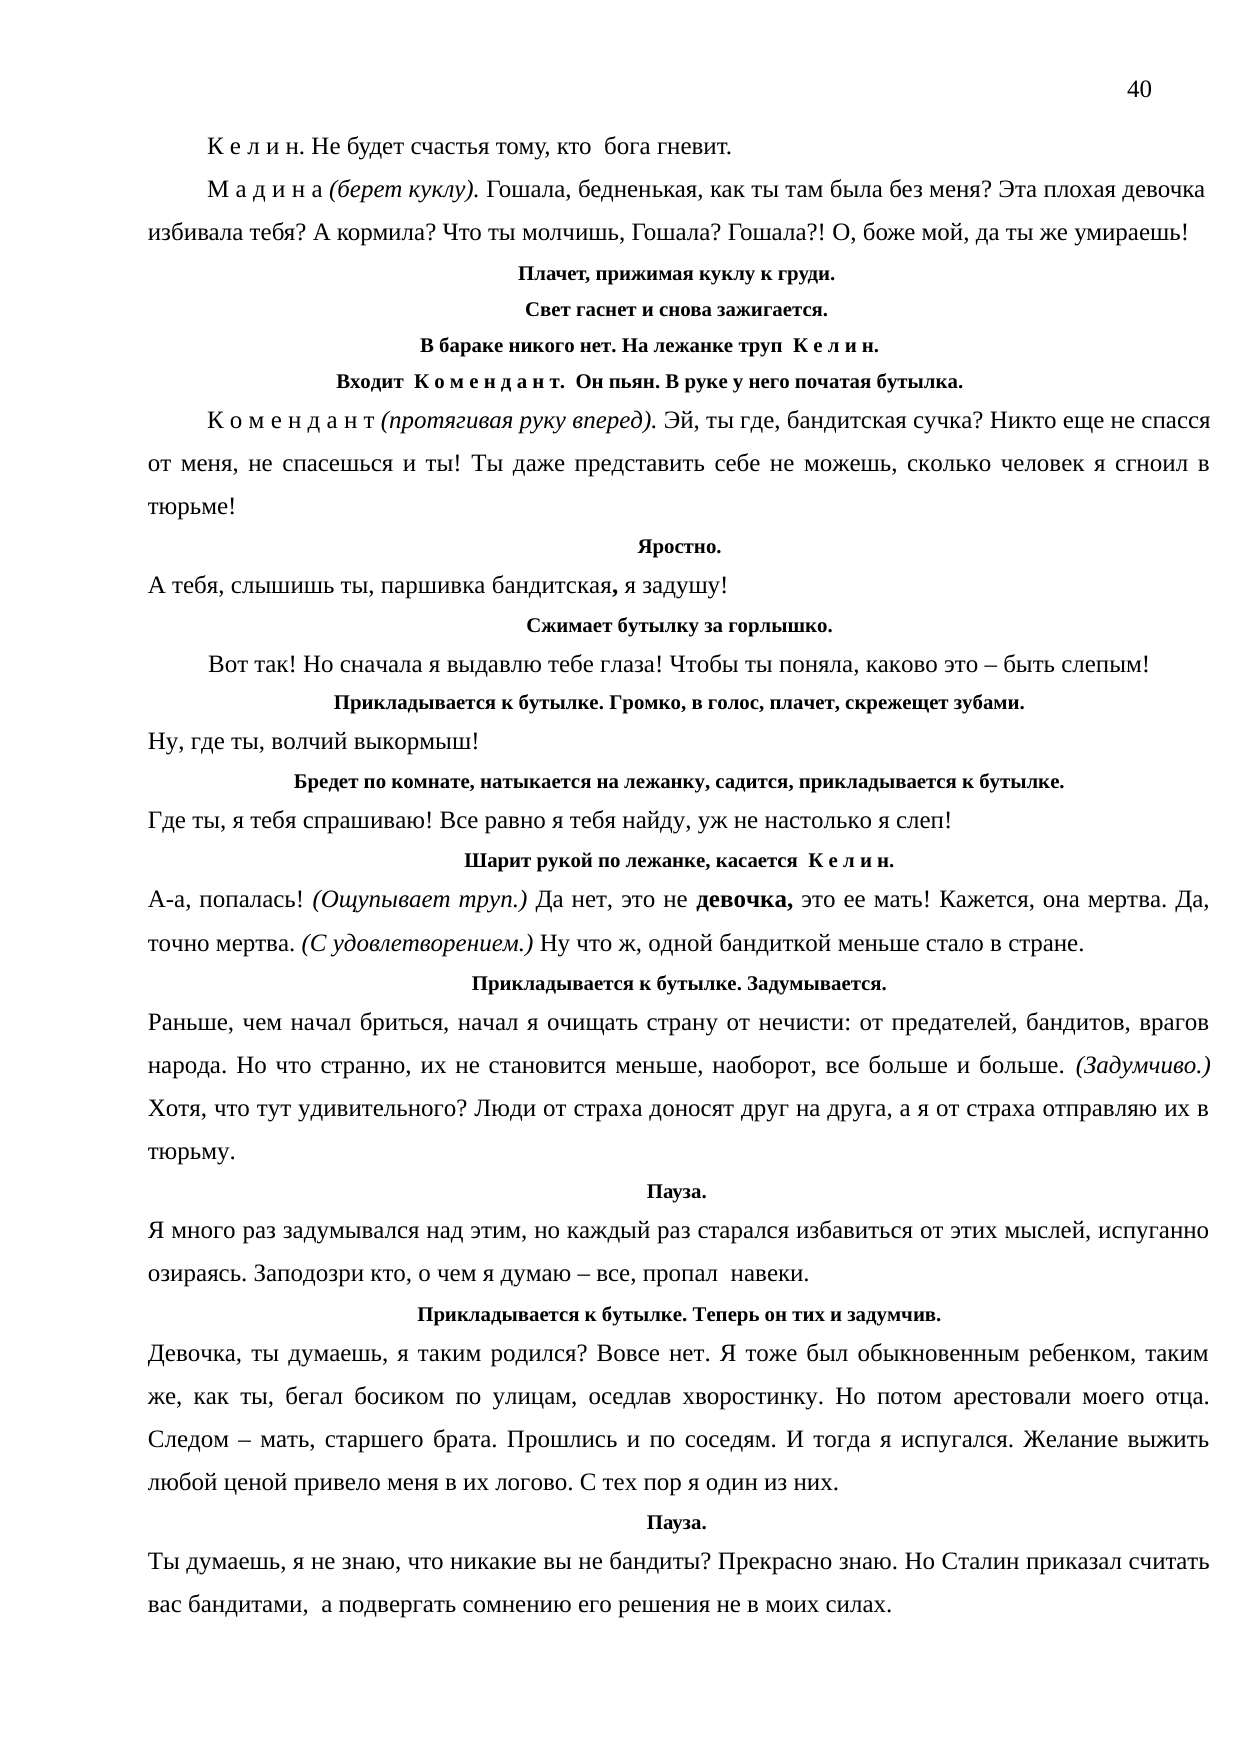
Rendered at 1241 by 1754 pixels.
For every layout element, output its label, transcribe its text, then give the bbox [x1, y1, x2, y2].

text Пауза. [148, 1179, 1206, 1203]
text Ты думаешь, я не знаю, что никакие вы не бандиты? Прекрасно знаю. Но Сталин приказал считать вас бандитами, а подвергать сомнению его решения не в моих силах. [148, 1546, 1211, 1618]
text Ну, где ты, волчий выкормыш! [148, 726, 1211, 755]
text А тебя, слышишь ты, паршивка бандитская, я задушу! [148, 570, 1211, 599]
text Сжимает бутылку за горлышко. [148, 613, 1211, 637]
text Прикладывается к бутылке. Теперь он тих и задумчив. [148, 1302, 1211, 1326]
text Я много раз задумывался над этим, но каждый раз старался избавиться от этих мыслей, испуганно озираясь. Заподозри кто, о чем я думаю – все, пропал навеки. [148, 1215, 1211, 1287]
text Вот так! Но сначала я выдавлю тебе глаза! Чтобы ты поняла, каково это – быть слепым! Прикладывается к бутылке. Громко, в голос, плачет, скрежещет зубами. [148, 649, 1211, 714]
text Входит К о м е н д а н т. Он пьян. В руке у него початая бутылка. [148, 369, 1152, 393]
text А-а, попалась! (Ощупывает труп.) Да нет, это не девочка, это ее мать! Кажется, она мертва. Да, точно мертва. (С удовлетворением.) Ну что ж, одной бандиткой меньше стало в стране. [148, 884, 1211, 956]
text Бредет по комнате, натыкается на лежанку, садится, прикладывается к бутылке. [148, 769, 1211, 793]
text Прикладывается к бутылке. Задумывается. [148, 971, 1211, 995]
text Плачет, прижимая куклу к груди. [148, 261, 1206, 285]
text Пауза. [148, 1510, 1206, 1534]
text В бараке никого нет. На лежанке труп К е л и н. [148, 333, 1152, 357]
text К е л и н. Не будет счастья тому, кто бога гневит. [148, 131, 1181, 160]
text М а д и н а (берет куклу). Гошала, бедненькая, как ты там была без меня? Эта плохая девочка избивала тебя? А кормила? Что ты молчишь, Гошала? Гошала?! О, боже мой, да ты же умираешь! [148, 174, 1206, 246]
text Свет гаснет и снова зажигается. [148, 297, 1206, 321]
text Яростно. [148, 534, 1211, 558]
text Девочка, ты думаешь, я таким родился? Вовсе нет. Я тоже был обыкновенным ребенком, таким же, как ты, бегал босиком по улицам, оседлав хворостинку. Но потом арестовали моего отца. Следом – мать, старшего брата. Прошлись и по соседям. И тогда я испугался. Желание выжить любой ценой привело меня в их логово. С тех пор я один из них. [148, 1338, 1211, 1496]
text Шарит рукой по лежанке, касается К е л и н. [148, 848, 1211, 872]
text Раньше, чем начал бриться, начал я очищать страну от нечисти: от предателей, бандитов, врагов народа. Но что странно, их не становится меньше, наоборот, все больше и больше. (Задумчиво.) Хотя, что тут удивительного? Люди от страха доносят друг на друга, а я от страха отправляю их в тюрьму. [148, 1007, 1211, 1165]
text Где ты, я тебя спрашиваю! Все равно я тебя найду, уж не настолько я слеп! [148, 805, 1211, 834]
text К о м е н д а н т (протягивая руку вперед). Эй, ты где, бандитская сучка? Никто еще не спасся от меня, не спасешься и ты! Ты даже представить себе не можешь, сколько человек я сгноил в тюрьме! [148, 405, 1211, 520]
